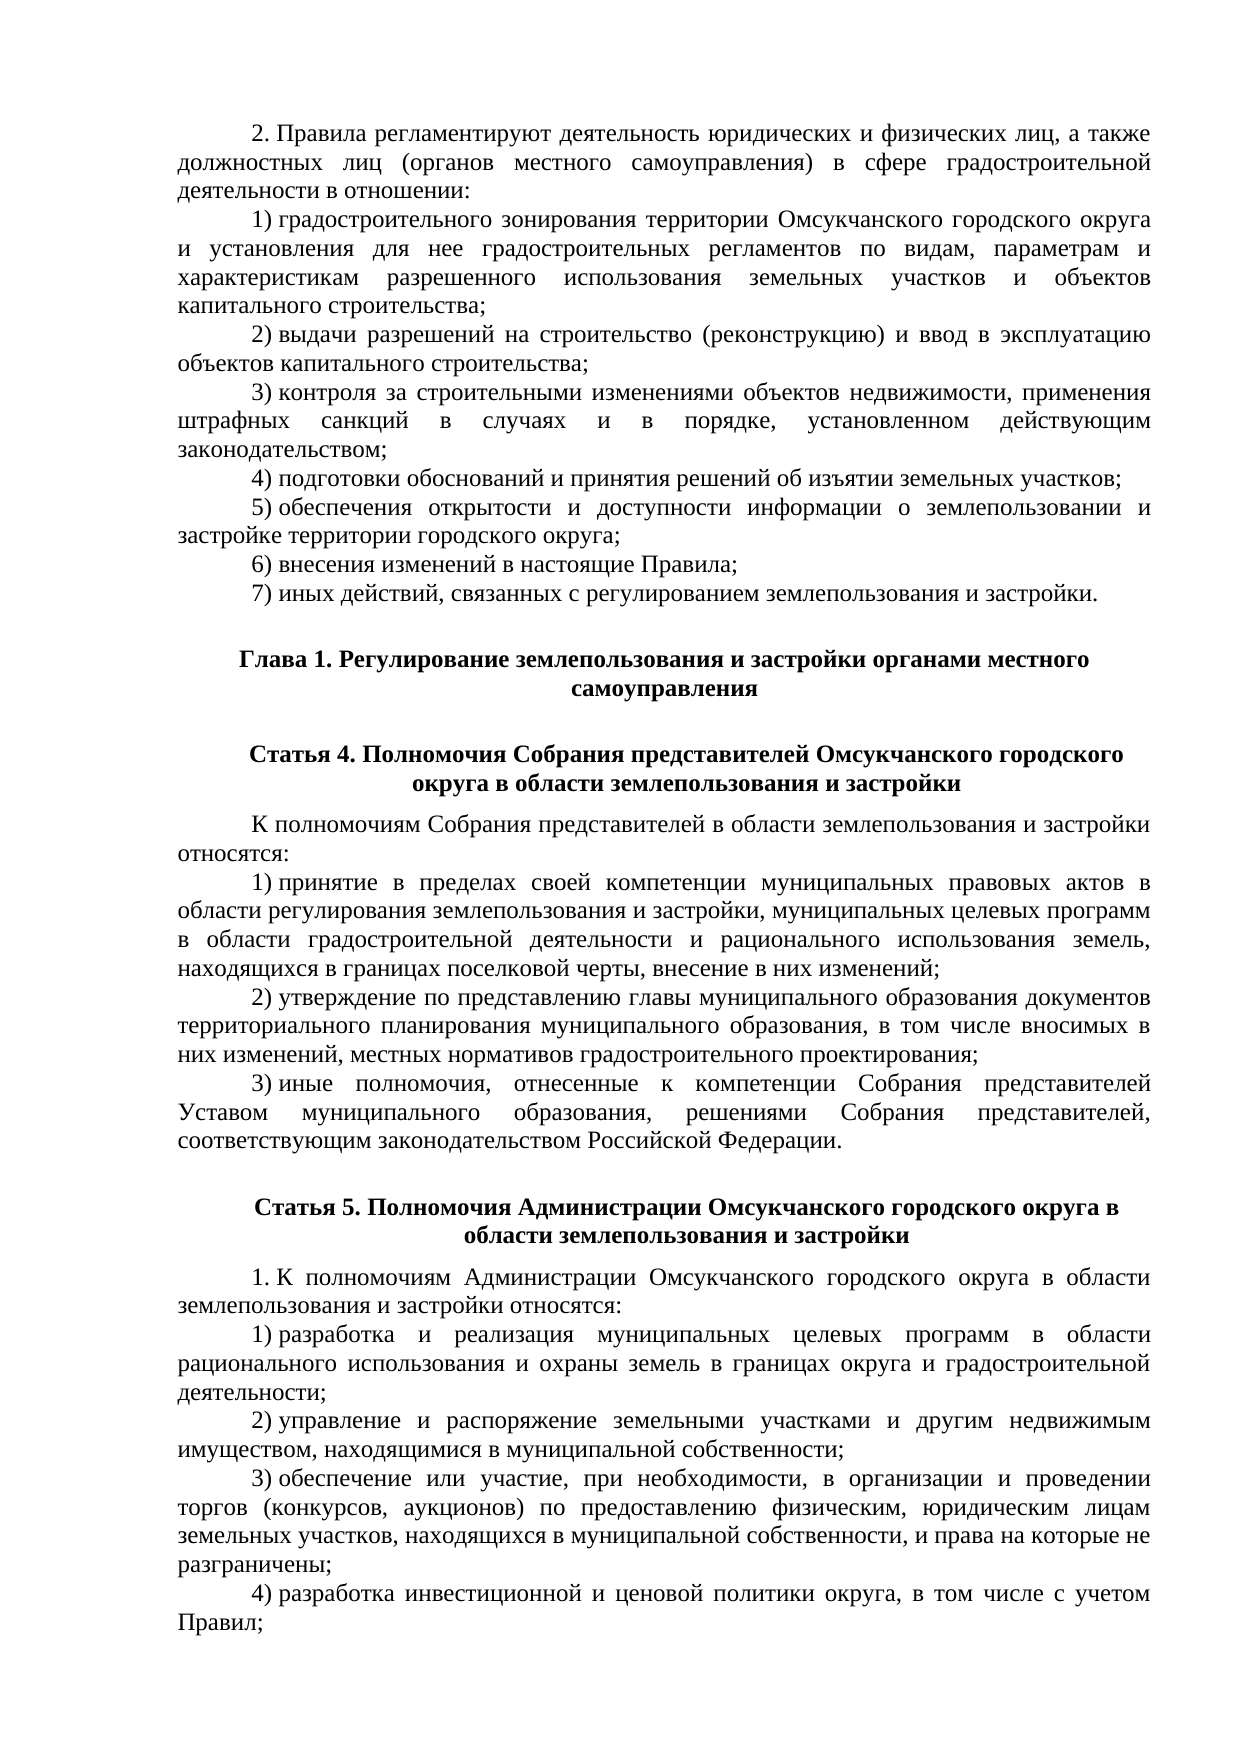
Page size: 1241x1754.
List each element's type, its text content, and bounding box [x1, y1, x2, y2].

list К полномочиям Администрации Омсукчанского городского округа в области землепользования и застройки относятся: [177, 1262, 1152, 1319]
list Полномочия Администрации Омсукчанского городского округа в области землепользования и застройки [222, 1192, 1152, 1249]
list внесения изменений в настоящие Правила; [177, 549, 1152, 578]
list Правила регламентируют деятельность юридических и физических лиц, а также должностных лиц (органов местного самоуправления) в сфере градостроительной деятельности в отношении: [177, 118, 1152, 204]
list Регулирование землепользования и застройки органами местного самоуправления [177, 644, 1152, 702]
list обеспечение или участие, при необходимости, в организации и проведении торгов (конкурсов, аукционов) по предоставлению физическим, юридическим лицам земельных участков, находящихся в муниципальной собственности, и права на которые не разграничены; [177, 1463, 1152, 1578]
list контроля за строительными изменениями объектов недвижимости, применения штрафных санкций в случаях и в порядке, установленном действующим законодательством; [177, 377, 1152, 463]
list иных действий, связанных с регулированием землепользования и застройки. [177, 578, 1152, 607]
list градостроительного зонирования территории Омсукчанского городского округа и установления для нее градостроительных регламентов по видам, параметрам и характеристикам разрешенного использования земельных участков и объектов капитального строительства; [177, 204, 1152, 319]
text К полномочиям Собрания представителей в области землепользования и застройки относятся: [177, 809, 1152, 867]
list утверждение по представлению главы муниципального образования документов территориального планирования муниципального образования, в том числе вносимых в них изменений, местных нормативов градостроительного проектирования; [177, 982, 1152, 1068]
list иные полномочия, отнесенные к компетенции Собрания представителей Уставом муниципального образования, решениями Собрания представителей, соответствующим законодательством Российской Федерации. [177, 1068, 1152, 1154]
list разработка инвестиционной и ценовой политики округа, в том числе с учетом Правил; [177, 1578, 1152, 1636]
list обеспечения открытости и доступности информации о землепользовании и застройке территории городского округа; [177, 492, 1152, 549]
list подготовки обоснований и принятия решений об изъятии земельных участков; [177, 463, 1152, 492]
list принятие в пределах своей компетенции муниципальных правовых актов в области регулирования землепользования и застройки, муниципальных целевых программ в области градостроительной деятельности и рационального использования земель, находящихся в границах поселковой черты, внесение в них изменений; [177, 867, 1152, 982]
list управление и распоряжение земельными участками и другим недвижимым имуществом, находящимися в муниципальной собственности; [177, 1406, 1152, 1463]
list выдачи разрешений на строительство (реконструкцию) и ввод в эксплуатацию объектов капитального строительства; [177, 319, 1152, 377]
list Полномочия Собрания представителей Омсукчанского городского округа в области землепользования и застройки [222, 739, 1152, 797]
list разработка и реализация муниципальных целевых программ в области рационального использования и охраны земель в границах округа и градостроительной деятельности; [177, 1319, 1152, 1406]
